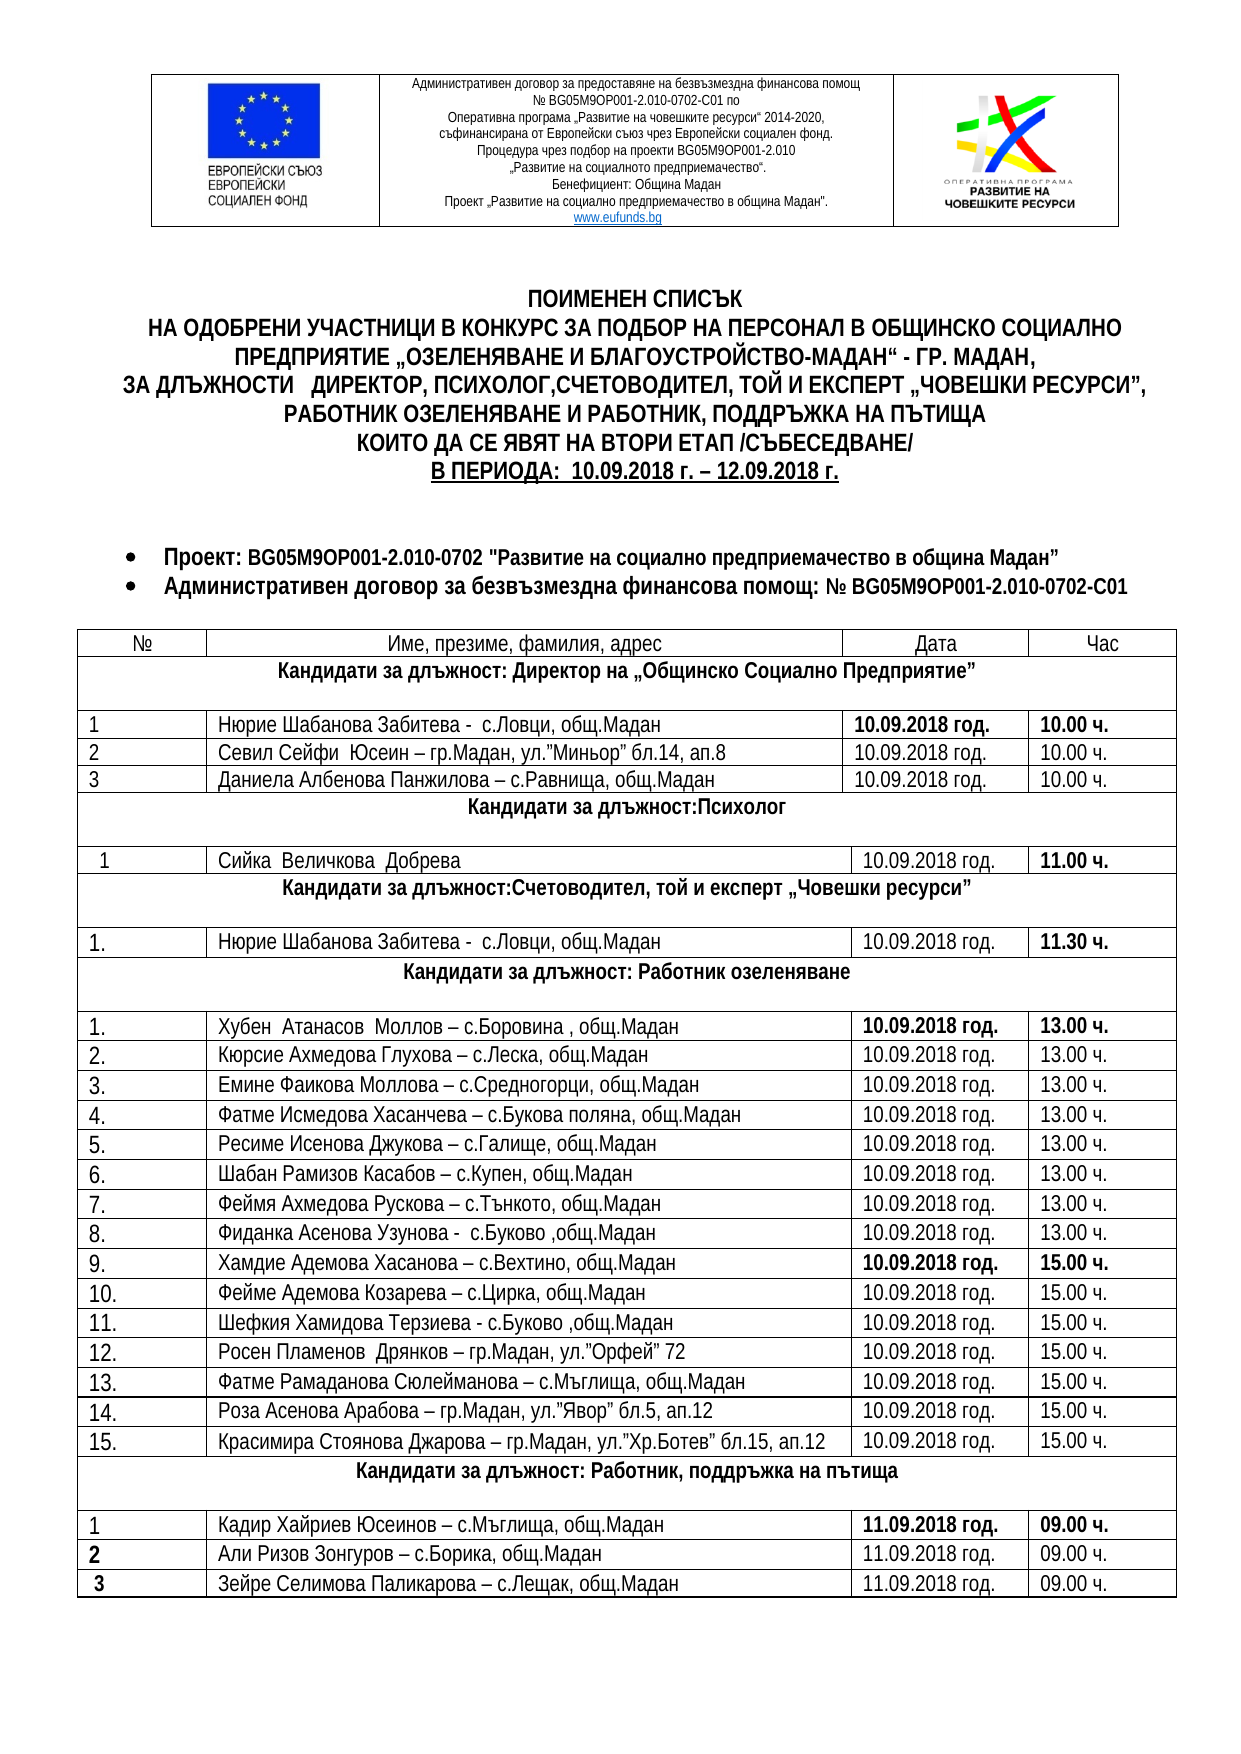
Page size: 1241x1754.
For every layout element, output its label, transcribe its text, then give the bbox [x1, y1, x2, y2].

table_cell 11.00 ч. [1029, 847, 1176, 873]
table_cell Севил Сейфи Юсеин – гр.Мадан, ул.”Миньор” бл.14, ап.8 [207, 739, 842, 765]
table_cell 10.09.2018 год. [852, 1041, 1028, 1070]
table_cell 15.00 ч. [1029, 1338, 1176, 1367]
table_cell 13.00 ч. [1029, 1130, 1176, 1159]
table_header Дата [843, 630, 1028, 656]
table_cell 15.00 ч. [1029, 1368, 1176, 1396]
table_cell [78, 1309, 206, 1337]
table_cell 10.09.2018 год. [852, 1398, 1028, 1426]
table_cell 10.09.2018 год. [852, 1160, 1028, 1189]
table_cell 10.09.2018 год. [852, 1190, 1028, 1218]
table_cell 10.09.2018 год. [852, 1071, 1028, 1099]
subtitle ЗА ДЛЪЖНОСТИ ДИРЕКТОР, ПСИХОЛОГ,СЧЕТОВОДИТЕЛ, ТОЙ И ЕКСПЕРТ „ЧОВЕШКИ РЕСУРСИ”, РАБОТНИК ОЗЕЛЕНЯВАНЕ И РАБОТНИК, ПОДДРЪЖКА НА ПЪТИЩА [89, 370, 1181, 428]
table_cell 11.09.2018 год. [852, 1570, 1028, 1596]
table_cell Шефкия Хамидова Терзиева - с.Буково ,общ.Мадан [207, 1309, 851, 1337]
table_cell [78, 1190, 206, 1218]
table_cell 10.09.2018 год. [852, 1427, 1028, 1456]
table_header [152, 75, 379, 226]
table_cell 10.09.2018 год. [852, 1130, 1028, 1159]
table_cell [78, 1219, 206, 1248]
table_cell [78, 1249, 206, 1278]
subtitle КОИТО ДА СЕ ЯВЯТ НА ВТОРИ ЕТАП /СЪБЕСЕДВАНЕ/ [89, 428, 1181, 456]
table_cell Кандидати за длъжност:Счетоводител, той и експерт „Човешки ресурси” [78, 874, 1176, 927]
table_cell Хубен Атанасов Моллов – с.Боровина , общ.Мадан [207, 1012, 851, 1040]
table_cell Кадир Хайриев Юсеинов – с.Мъглища, общ.Мадан [207, 1511, 851, 1539]
table_cell 1 [78, 711, 206, 737]
table_cell Роза Асенова Арабова – гр.Мадан, ул.”Явор” бл.5, ап.12 [207, 1398, 851, 1426]
table_cell Фатме Рамаданова Сюлейманова – с.Мъглища, общ.Мадан [207, 1368, 851, 1396]
table_cell 11.09.2018 год. [852, 1540, 1028, 1569]
table_cell Емине Фаикова Моллова – с.Средногорци, общ.Мадан [207, 1071, 851, 1099]
table_cell 10.09.2018 год. [852, 1338, 1028, 1367]
table_cell 10.09.2018 год. [843, 711, 1028, 737]
table_header [894, 75, 1118, 226]
picture [165, 78, 361, 217]
table_cell Кандидати за длъжност: Работник озеленяване [78, 958, 1176, 1011]
table_cell Кандидати за длъжност: Работник, поддръжка на пътища [78, 1457, 1176, 1509]
table_cell Кандидати за длъжност:Психолог [78, 793, 1176, 846]
table_cell 13.00 ч. [1029, 1071, 1176, 1099]
subtitle В ПЕРИОДА: 10.09.2018 г. – 12.09.2018 г. [89, 456, 1181, 485]
table_cell 11.09.2018 год. [852, 1511, 1028, 1539]
table_cell [78, 1160, 206, 1189]
table_cell 13.00 ч. [1029, 1041, 1176, 1070]
table_cell 09.00 ч. [1029, 1540, 1176, 1569]
table_cell 10.09.2018 год. [843, 766, 1028, 792]
table_cell [78, 1071, 206, 1099]
table_cell Даниела Албенова Панжилова – с.Равнища, общ.Мадан [207, 766, 842, 792]
table_cell 3 [78, 766, 206, 792]
table_cell Фиданка Асенова Узунова - с.Буково ,общ.Мадан [207, 1219, 851, 1248]
table_cell Фатме Исмедова Хасанчева – с.Букова поляна, общ.Мадан [207, 1101, 851, 1129]
table_cell 2 [78, 1540, 206, 1569]
table_cell 15.00 ч. [1029, 1309, 1176, 1337]
table_cell Фейме Адемова Козарева – с.Цирка, общ.Мадан [207, 1279, 851, 1307]
table_cell Сийка Величкова Добрева [207, 847, 851, 873]
table_cell [78, 1012, 206, 1040]
table_cell 15.00 ч. [1029, 1398, 1176, 1426]
table_cell [78, 1101, 206, 1129]
table_cell 10.09.2018 год. [852, 1309, 1028, 1337]
table_cell [78, 928, 206, 957]
table_cell 10.00 ч. [1029, 766, 1176, 792]
table_cell [78, 1338, 206, 1367]
table_cell 10.00 ч. [1029, 739, 1176, 765]
table_cell Хамдие Адемова Хасанова – с.Вехтино, общ.Мадан [207, 1249, 851, 1278]
table_cell 10.09.2018 год. [852, 1219, 1028, 1248]
table_cell [78, 1368, 206, 1396]
table_cell 15.00 ч. [1029, 1279, 1176, 1307]
table_cell 13.00 ч. [1029, 1101, 1176, 1129]
table_cell Красимира Стоянова Джарова – гр.Мадан, ул.”Хр.Ботев” бл.15, ап.12 [207, 1427, 851, 1456]
table_header Административен договор за предоставяне на безвъзмездна финансова помощ № BG05M9OP001-2.010-0702-C01 по Оперативна програма „Развитие на човешките ресурси“ 2014-2020, съфинансирана от Европейски съюз чрез Европейски социален фонд. Процедура чрез подбор на проекти BG05M9OP001-2.010 „Развитие на социалното предприемачество“. Бенефициент: Община Мадан Проект „Развитие на социално предприемачество в община Мадан". www.eufunds.bg [380, 75, 893, 226]
table_cell Нюрие Шабанова Забитева - с.Ловци, общ.Мадан [207, 711, 842, 737]
table_cell Зейре Селимова Паликарова – с.Лещак, общ.Мадан [207, 1570, 851, 1596]
table_header № [78, 630, 206, 656]
table_cell 10.00 ч. [1029, 711, 1176, 737]
table_cell Феймя Ахмедова Рускова – с.Тънкото, общ.Мадан [207, 1190, 851, 1218]
table_cell 13.00 ч. [1029, 1160, 1176, 1189]
table_cell Кюрсие Ахмедова Глухова – с.Леска, общ.Мадан [207, 1041, 851, 1070]
table_cell [78, 1041, 206, 1070]
table_cell 3 [78, 1570, 206, 1596]
table_cell 10.09.2018 год. [843, 739, 1028, 765]
table_cell 11.30 ч. [1029, 928, 1176, 957]
table_cell Нюрие Шабанова Забитева - с.Ловци, общ.Мадан [207, 928, 851, 957]
table_cell 10.09.2018 год. [852, 1249, 1028, 1278]
table_cell 13.00 ч. [1029, 1190, 1176, 1218]
table_cell 10.09.2018 год. [852, 1101, 1028, 1129]
table_header Час [1029, 630, 1176, 656]
table_cell [78, 1398, 206, 1426]
table_cell 1 [78, 847, 206, 873]
list Административен договор за безвъзмездна финансова помощ: № BG05M9OP001-2.010-0702-C01 [126, 571, 1181, 600]
table_cell Ресиме Исенова Джукова – с.Галище, общ.Мадан [207, 1130, 851, 1159]
table_cell 10.09.2018 год. [852, 1012, 1028, 1040]
table_cell 13.00 ч. [1029, 1219, 1176, 1248]
table_cell 10.09.2018 год. [852, 1368, 1028, 1396]
table_cell 09.00 ч. [1029, 1570, 1176, 1596]
table_cell 15.00 ч. [1029, 1249, 1176, 1278]
table_cell 10.09.2018 год. [852, 928, 1028, 957]
table_cell 1 [78, 1511, 206, 1539]
table_cell 10.09.2018 год. [852, 847, 1028, 873]
table_cell 15.00 ч. [1029, 1427, 1176, 1456]
table_cell Шабан Рамизов Касабов – с.Купен, общ.Мадан [207, 1160, 851, 1189]
list Проект: BG05M9OP001-2.010-0702 "Развитие на социално предприемачество в община Мадан” [126, 542, 1181, 571]
table_cell Кандидати за длъжност: Директор на „Общинско Социално Предприятие” [78, 657, 1176, 710]
picture [922, 80, 1090, 221]
table_cell Али Ризов Зонгуров – с.Борика, общ.Мадан [207, 1540, 851, 1569]
table_cell 13.00 ч. [1029, 1012, 1176, 1040]
table_cell Росен Пламенов Дрянков – гр.Мадан, ул.”Орфей” 72 [207, 1338, 851, 1367]
table_cell 10.09.2018 год. [852, 1279, 1028, 1307]
table_cell 09.00 ч. [1029, 1511, 1176, 1539]
table_cell [78, 1279, 206, 1307]
table_cell [78, 1130, 206, 1159]
table_header Име, презиме, фамилия, адрес [207, 630, 842, 656]
table_cell [78, 1427, 206, 1456]
subtitle НА ОДОБРЕНИ УЧАСТНИЦИ В КОНКУРС ЗА ПОДБОР НА ПЕРСОНАЛ В ОБЩИНСКО СОЦИАЛНО ПРЕДПРИЯТИЕ „ОЗЕЛЕНЯВАНЕ И БЛАГОУСТРОЙСТВО-МАДАН“ - ГР. МАДАН, [89, 313, 1181, 370]
table_cell 2 [78, 739, 206, 765]
subtitle ПОИМЕНЕН СПИСЪК [89, 284, 1181, 313]
